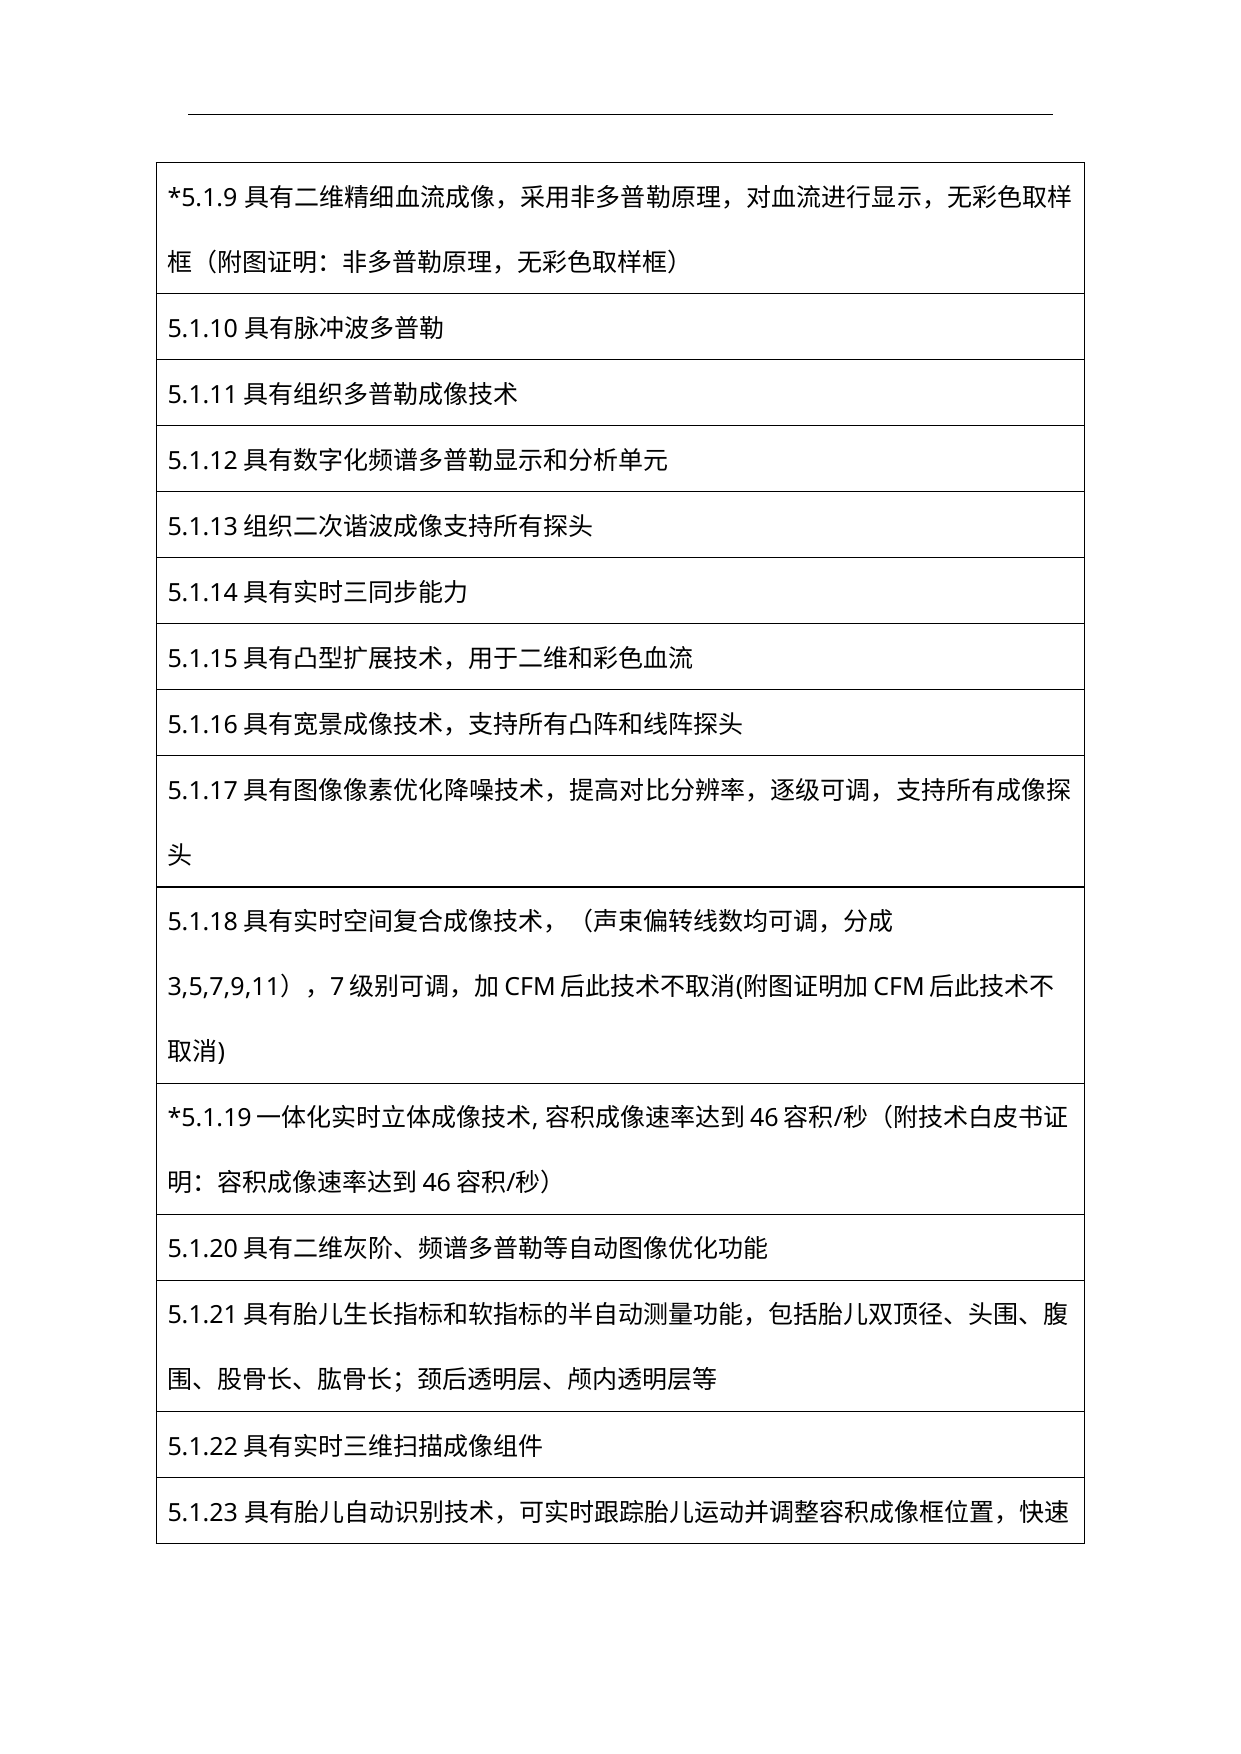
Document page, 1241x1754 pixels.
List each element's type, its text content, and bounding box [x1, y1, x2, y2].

table_cell 5.1.17具有图像像素优化降噪技术，提高对比分辨率，逐级可调，支持所有成像探头 [157, 756, 1084, 886]
table_cell 5.1.20具有二维灰阶、频谱多普勒等自动图像优化功能 [157, 1215, 1084, 1279]
table_cell 5.1.16具有宽景成像技术，支持所有凸阵和线阵探头 [157, 690, 1084, 755]
table_cell 5.1.12具有数字化频谱多普勒显示和分析单元 [157, 426, 1084, 491]
table_cell 5.1.13组织二次谐波成像支持所有探头 [157, 492, 1084, 557]
table_cell 5.1.18具有实时空间复合成像技术，（声束偏转线数均可调，分成3,5,7,9,11），7级别可调，加CFM后此技术不取消(附图证明加CFM后此技术不取消) [157, 888, 1084, 1082]
table_cell 5.1.21具有胎儿生长指标和软指标的半自动测量功能，包括胎儿双顶径、头围、腹围、股骨长、肱骨长；颈后透明层、颅内透明层等 [157, 1281, 1084, 1411]
table_cell *5.1.9 具有二维精细血流成像，采用非多普勒原理，对血流进行显示，无彩色取样框（附图证明：非多普勒原理，无彩色取样框） [157, 163, 1084, 293]
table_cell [157, 1478, 1084, 1543]
table_cell 5.1.22具有实时三维扫描成像组件 [157, 1412, 1084, 1477]
table_cell 5.1.15具有凸型扩展技术，用于二维和彩色血流 [157, 624, 1084, 689]
table_cell *5.1.19一体化实时立体成像技术, 容积成像速率达到46容积/秒（附技术白皮书证明：容积成像速率达到46容积/秒） [157, 1084, 1084, 1213]
table_cell 5.1.11具有组织多普勒成像技术 [157, 360, 1084, 425]
table_cell 5.1.10 具有脉冲波多普勒 [157, 294, 1084, 359]
table_cell 5.1.14具有实时三同步能力 [157, 558, 1084, 623]
